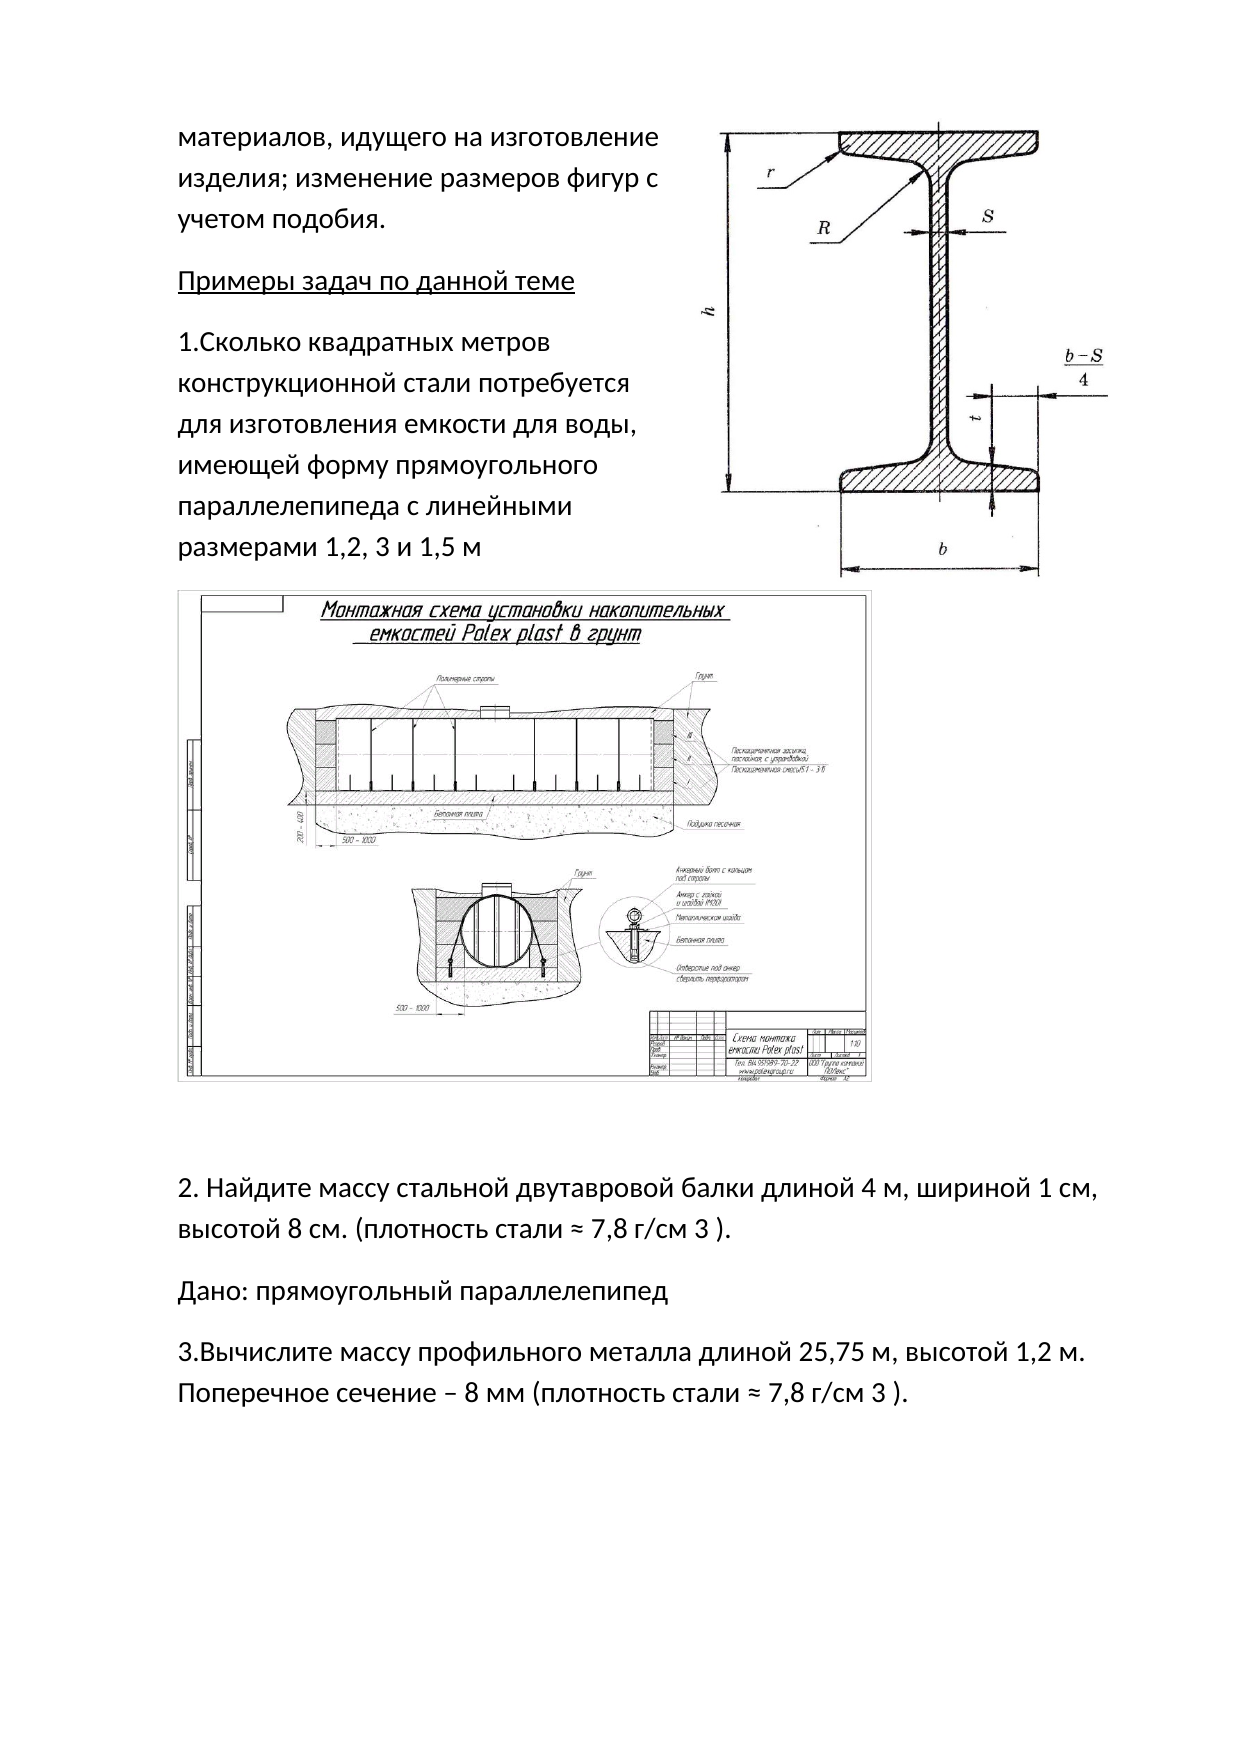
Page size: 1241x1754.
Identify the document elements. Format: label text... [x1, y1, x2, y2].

text Примеры задач по данной теме [177, 262, 684, 297]
text Дано: прямоугольный параллелепипед [177, 1272, 1152, 1307]
text 1.Сколько квадратных метров конструкционной стали потребуется для изготовления емкости для воды, имеющей форму прямоугольного параллелепипеда с линейными размерами 1,2, 3 и 1,5 м [177, 323, 684, 564]
picture [684, 118, 1152, 587]
text 3.Вычислите массу профильного металла длиной 25,75 м, высотой 1,2 м. Поперечное сечение – 8 мм (плотность стали ≈ 7,8 г/см 3 ). [177, 1333, 1152, 1410]
picture [177, 590, 872, 1082]
text 2. Найдите массу стальной двутавровой балки длиной 4 м, шириной 1 см, высотой 8 см. (плотность стали ≈ 7,8 г/см 3 ). [177, 1169, 1152, 1245]
